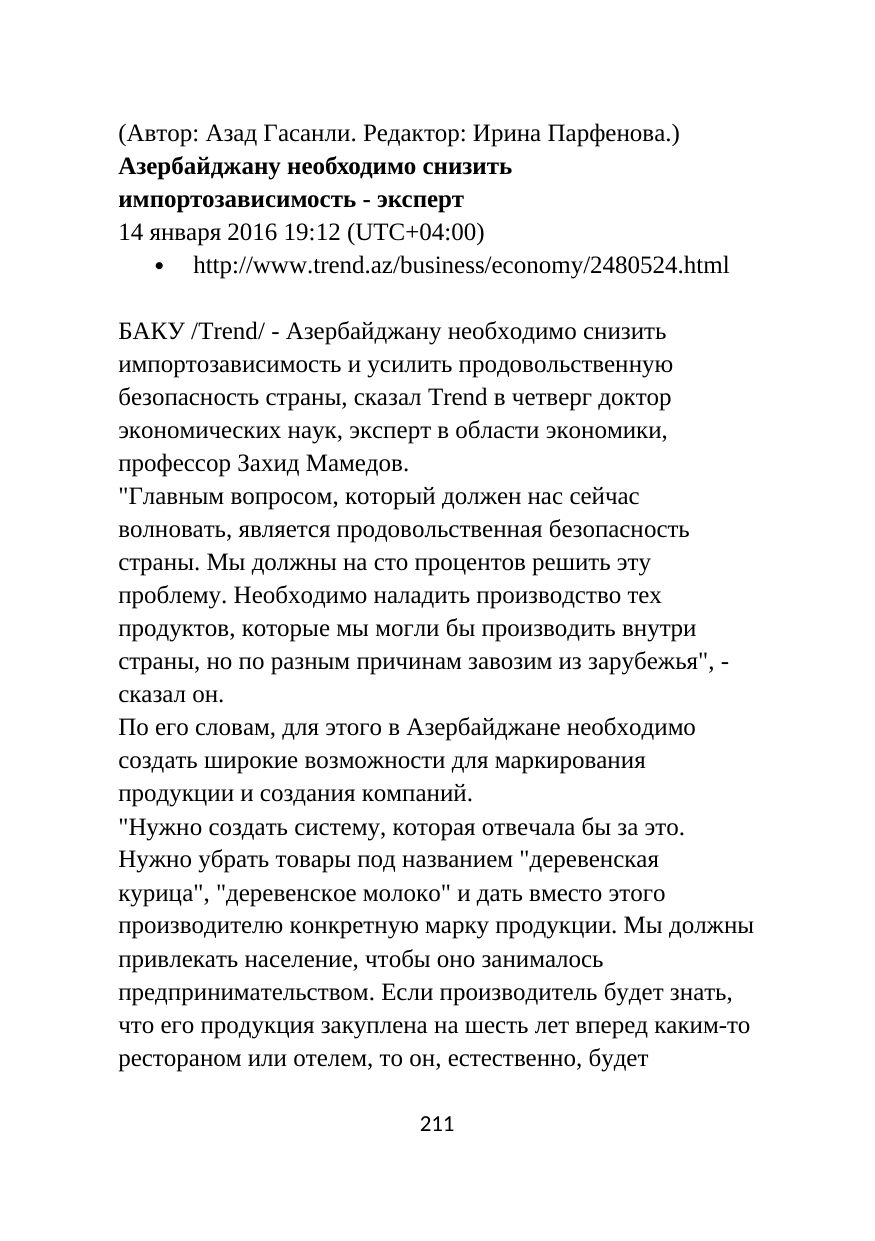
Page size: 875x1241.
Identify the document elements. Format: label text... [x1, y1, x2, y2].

text По его словам, для этого в Азербайджане необходимо создать широкие возможности для маркирования продукции и создания компаний. [118, 712, 756, 807]
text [118, 812, 756, 1071]
text БАКУ /Trend/ - Азербайджану необходимо снизить импортозависимость и усилить продовольственную безопасность страны, сказал Trend в четверг доктор экономических наук, эксперт в области экономики, профессор Захид Мамедов. [118, 316, 756, 477]
text 14 января 2016 19:12 (UTC+04:00) [118, 217, 756, 246]
text Азербайджану необходимо снизить импортозависимость - эксперт [118, 151, 756, 213]
list http://www.trend.az/business/economy/2480524.html [156, 250, 756, 279]
text (Автор: Азад Гасанли. Редактор: Ирина Парфенова.) [118, 118, 756, 147]
text "Главным вопросом, который должен нас сейчас волновать, является продовольственная безопасность страны. Мы должны на сто процентов решить эту проблему. Необходимо наладить производство тех продуктов, которые мы могли бы производить внутри страны, но по разным причинам завозим из зарубежья", - сказал он. [118, 481, 756, 708]
